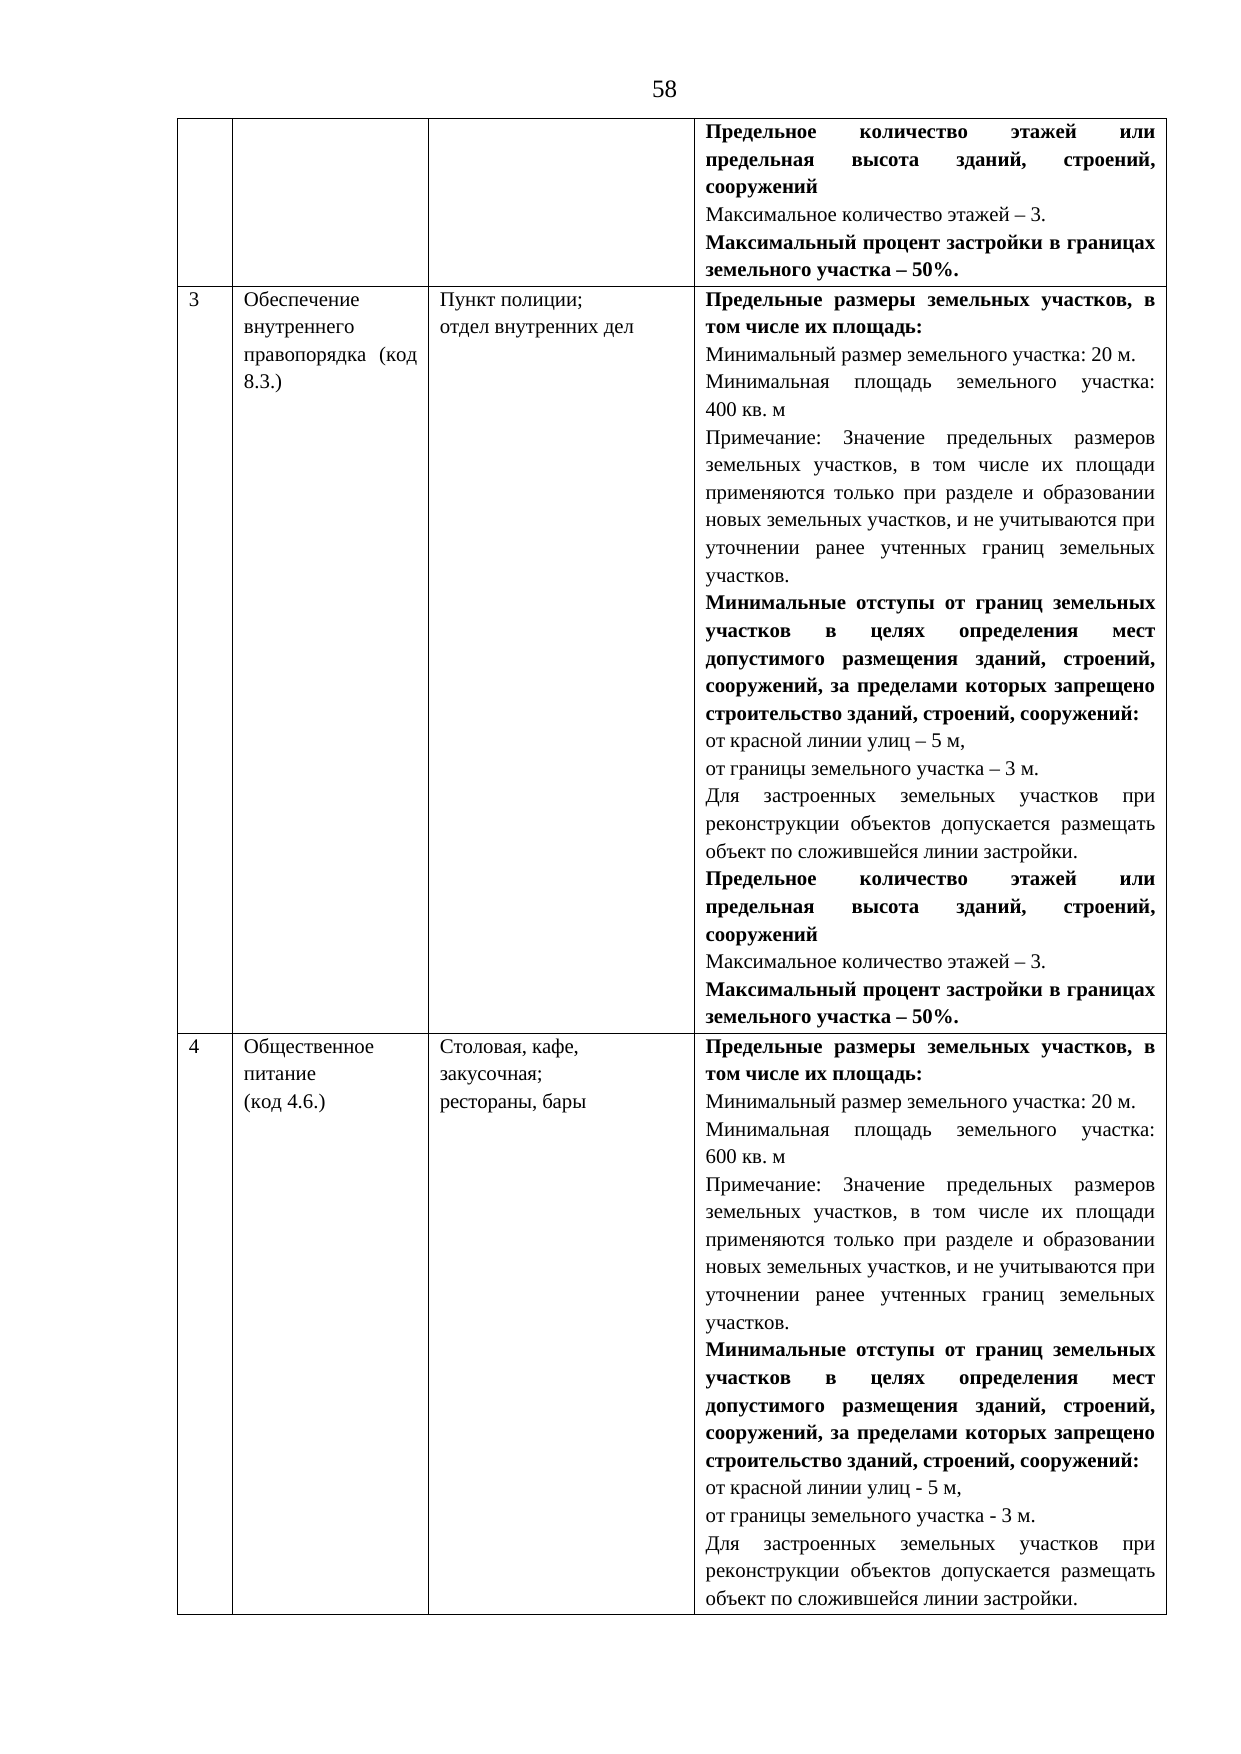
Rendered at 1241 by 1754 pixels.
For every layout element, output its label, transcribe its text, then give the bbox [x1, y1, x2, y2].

table_cell Пункт полиции; отдел внутренних дел [429, 287, 694, 1033]
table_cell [233, 1034, 428, 1614]
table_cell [429, 1034, 694, 1614]
table_cell Предельные размеры земельных участков, в том числе их площадь: Минимальный размер земельного участка: 20 м. Минимальная площадь земельного участка: 400 кв. м Примечание: Значение предельных размеров земельных участков, в том числе их площади применяются только при разделе и образовании новых земельных участков, и не учитываются при уточнении ранее учтенных границ земельных участков. Минимальные отступы от границ земельных участков в целях определения мест допустимого размещения зданий, строений, сооружений, за пределами которых запрещено строительство зданий, строений, сооружений: от красной линии улиц – 5 м, от границы земельного участка – 3 м. Для застроенных земельных участков при реконструкции объектов допускается размещать объект по сложившейся линии застройки. Предельное количество этажей или предельная высота зданий, строений, сооружений Максимальное количество этажей – 3. Максимальный процент застройки в границах земельного участка – 50%. [695, 287, 1166, 1033]
table_cell 3 [178, 287, 232, 1033]
table_cell Обеспечение внутреннего правопорядка (код 8.3.) [233, 287, 428, 1033]
table_cell 4 [178, 1034, 232, 1614]
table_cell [233, 119, 428, 286]
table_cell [429, 119, 694, 286]
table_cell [695, 1034, 1166, 1614]
table_cell 2 [178, 119, 232, 286]
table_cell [695, 119, 1166, 286]
